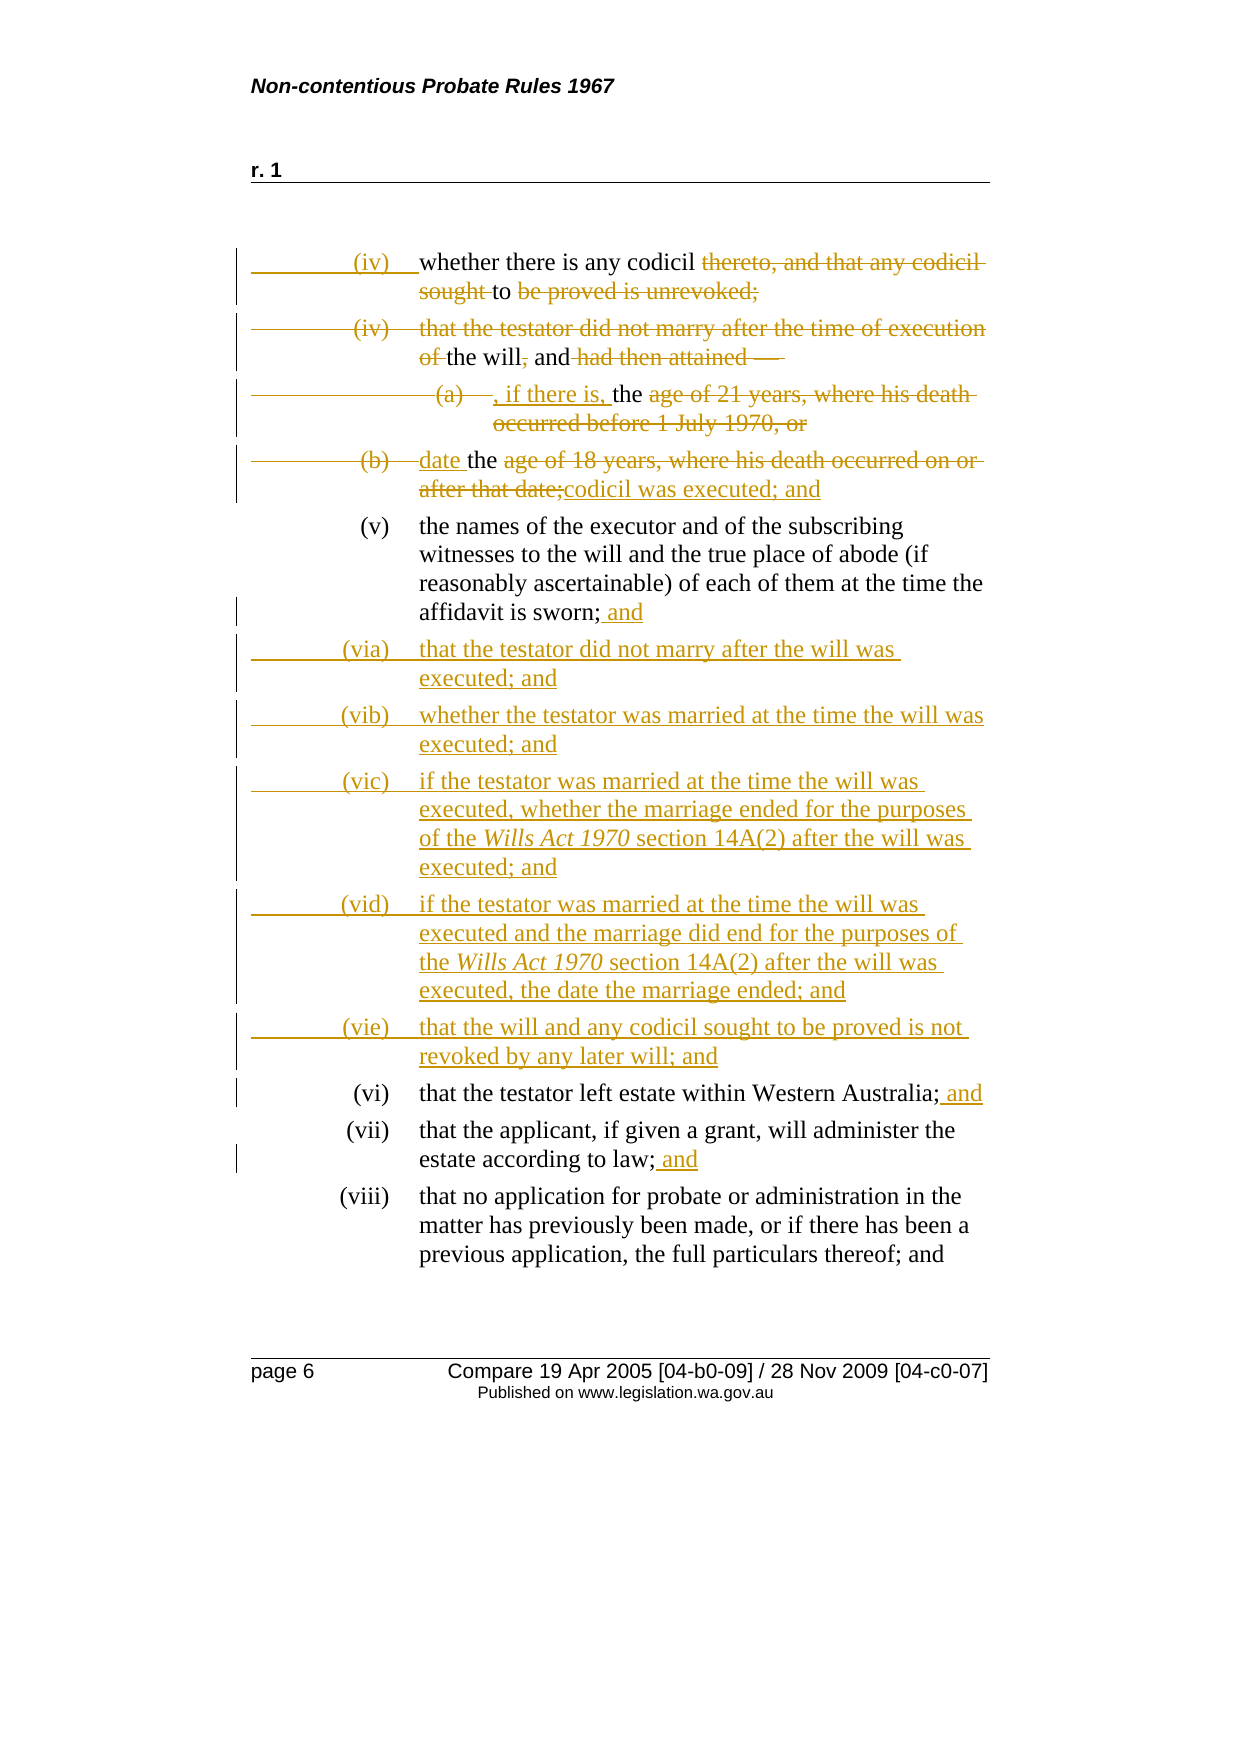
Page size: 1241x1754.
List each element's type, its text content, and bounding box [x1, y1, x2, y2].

text (v) the names of the executor and of the subscribing witnesses to the will and the true place of abode (if reasonably ascertainable) of each of them at the time the affidavit is sworn; [251, 511, 990, 626]
text (vi) that the testator left estate within Western Australia; [251, 1078, 990, 1107]
text the [251, 445, 990, 502]
text whether there is any codicil to [251, 247, 990, 305]
text (vii) that the applicant, if given a grant, will administer the estate according to law; [251, 1115, 990, 1173]
text the [251, 379, 990, 437]
text (viii) that no application for probate or administration in the matter has previously been made, or if there has been a previous application, the full particulars thereof; and [251, 1181, 990, 1267]
text the will and [251, 313, 990, 371]
